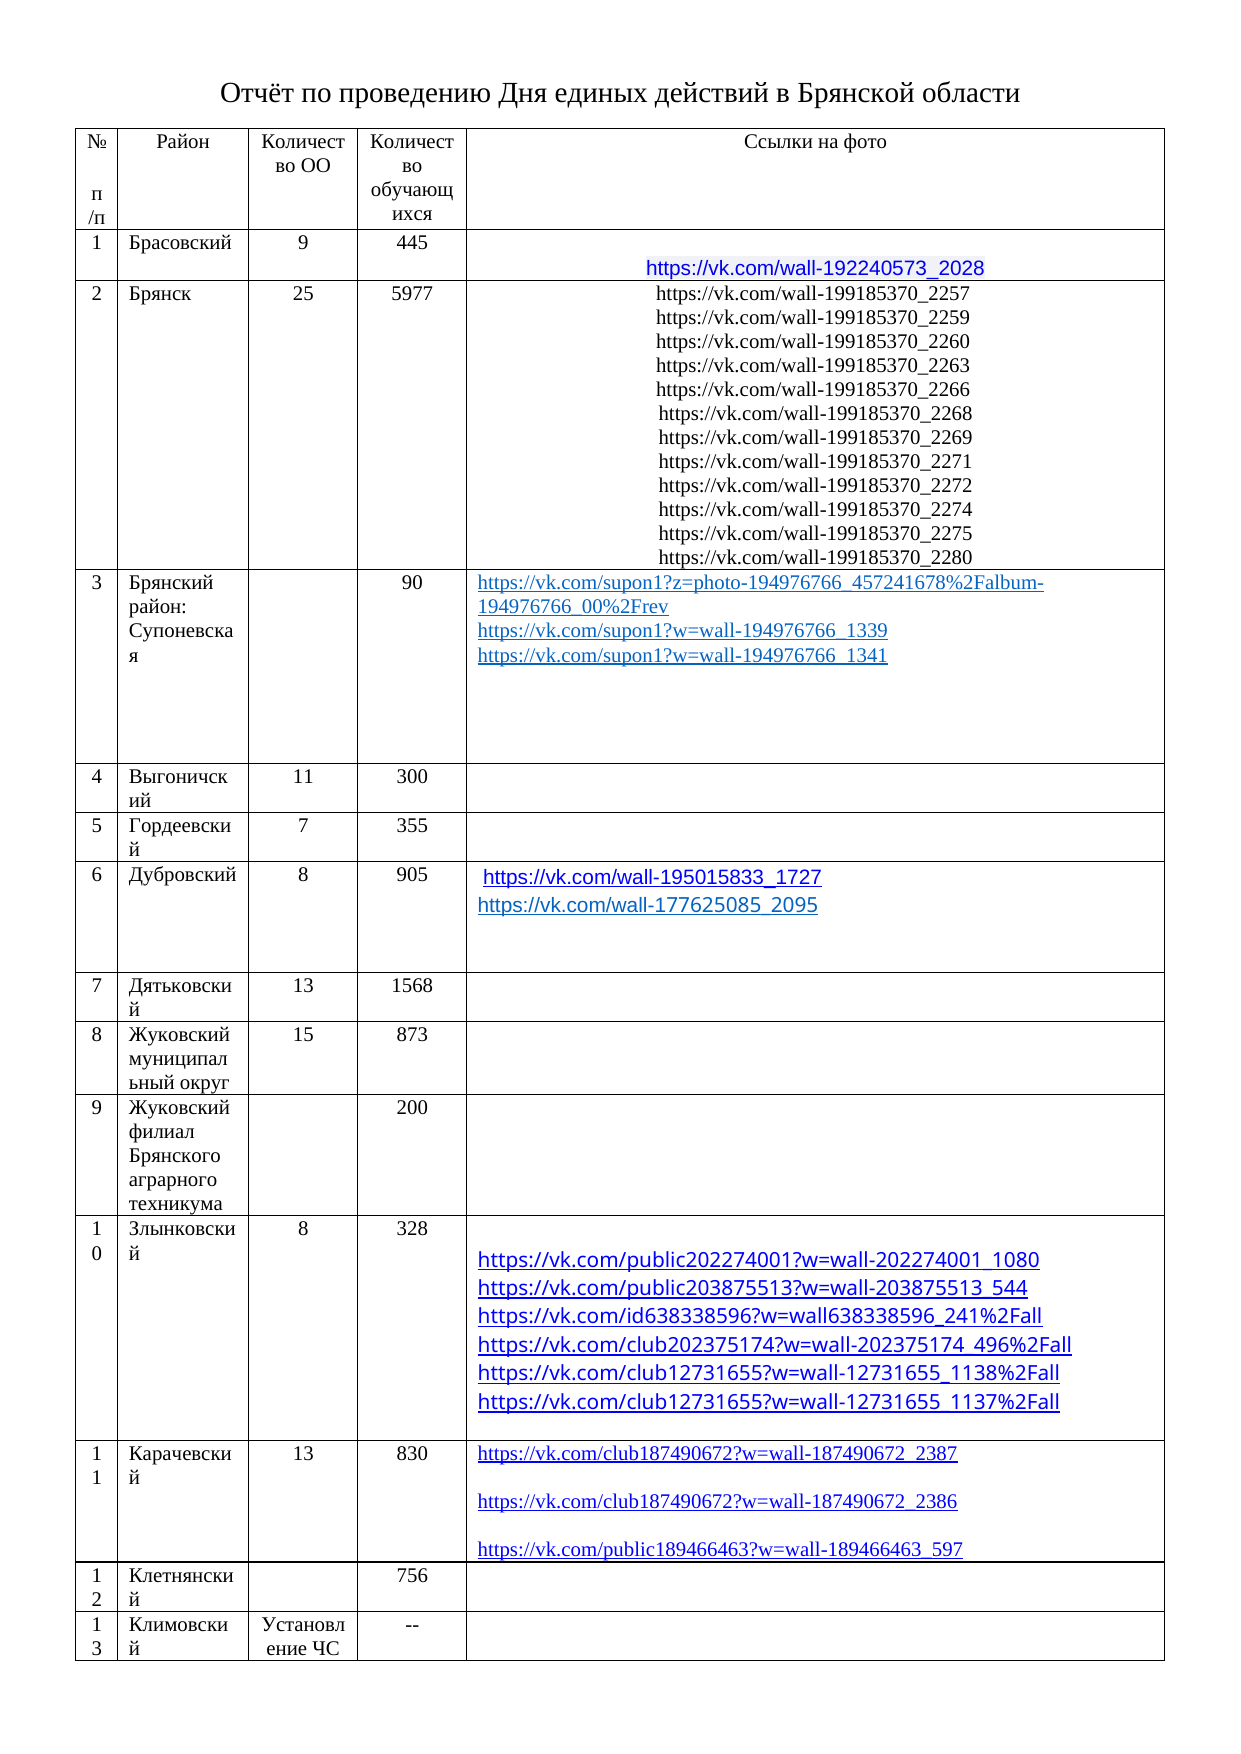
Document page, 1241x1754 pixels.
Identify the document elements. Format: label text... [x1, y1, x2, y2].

table_cell [467, 1022, 1164, 1094]
table_cell [249, 1095, 357, 1215]
table_cell 6 [76, 862, 117, 972]
table_cell [467, 1563, 1164, 1611]
table_cell Жуковский муниципальный округ [118, 1022, 248, 1094]
table_cell Клетнянский [118, 1563, 248, 1611]
table_cell [467, 1095, 1164, 1215]
table_cell 5 [76, 813, 117, 861]
table_cell Установление ЧС [249, 1612, 357, 1660]
table_cell 10 [76, 1216, 117, 1439]
table_cell https://vk.com/wall-195015833_1727 https://vk.com/wall-177625085_2095 [467, 862, 1164, 972]
table_cell 4 [76, 764, 117, 812]
table_cell 7 [249, 813, 357, 861]
table_cell 873 [358, 1022, 466, 1094]
table_cell [249, 1563, 357, 1611]
table_cell Дубровский [118, 862, 248, 972]
text Отчёт по проведению Дня единых действий в Брянской области [75, 75, 1165, 108]
table_cell 11 [76, 1441, 117, 1561]
table_cell https://vk.com/wall-192240573_2028 [467, 230, 1164, 279]
table_cell 15 [249, 1022, 357, 1094]
table_header Количество ОО [249, 129, 357, 229]
table_cell 9 [76, 1095, 117, 1215]
table_cell 8 [76, 1022, 117, 1094]
table_cell 2 [76, 281, 117, 569]
table_cell [249, 570, 357, 763]
table_cell Гордеевский [118, 813, 248, 861]
table_cell -- [358, 1612, 466, 1660]
table_cell Брянск [118, 281, 248, 569]
table_cell 11 [249, 764, 357, 812]
table_cell 905 [358, 862, 466, 972]
table_cell 1 [76, 230, 117, 279]
table_cell 9 [249, 230, 357, 279]
table_cell [467, 813, 1164, 861]
table_cell 830 [358, 1441, 466, 1561]
table_cell Климовский [118, 1612, 248, 1660]
table_cell 8 [249, 862, 357, 972]
table_cell Злынковский [118, 1216, 248, 1439]
table_cell 12 [76, 1563, 117, 1611]
table_cell https://vk.com/public202274001?w=wall-202274001_1080 https://vk.com/public203875513?w=wall-203875513_544 https://vk.com/id638338596?w=wall638338596_241%2Fall https://vk.com/club202375174?w=wall-202375174_496%2Fall https://vk.com/club12731655?w=wall-12731655_1138%2Fall https://vk.com/club12731655?w=wall-12731655_1137%2Fall [467, 1216, 1164, 1439]
table_cell [467, 764, 1164, 812]
table_cell Выгоничский [118, 764, 248, 812]
table_cell 1568 [358, 973, 466, 1021]
table_header Район [118, 129, 248, 229]
table_cell 328 [358, 1216, 466, 1439]
table_header № п/п [76, 129, 117, 229]
table_cell 8 [249, 1216, 357, 1439]
table_cell 355 [358, 813, 466, 861]
table_cell Брасовский [118, 230, 248, 279]
table_cell 13 [249, 973, 357, 1021]
table_cell 90 [358, 570, 466, 763]
table_cell [467, 973, 1164, 1021]
table_header Ссылки на фото [467, 129, 1164, 229]
table_cell [467, 1612, 1164, 1660]
table_cell https://vk.com/wall-199185370_2257 https://vk.com/wall-199185370_2259 https://vk.com/wall-199185370_2260 https://vk.com/wall-199185370_2263 https://vk.com/wall-199185370_2266 https://vk.com/wall-199185370_2268 https://vk.com/wall-199185370_2269 https://vk.com/wall-199185370_2271 https://vk.com/wall-199185370_2272 https://vk.com/wall-199185370_2274 https://vk.com/wall-199185370_2275 https://vk.com/wall-199185370_2280 [467, 281, 1164, 569]
table_cell Дятьковский [118, 973, 248, 1021]
table_header Количество обучающихся [358, 129, 466, 229]
table_cell 200 [358, 1095, 466, 1215]
table_cell 7 [76, 973, 117, 1021]
table_cell Брянский район: Супоневская [118, 570, 248, 763]
table_cell 756 [358, 1563, 466, 1611]
table_cell Карачевский [118, 1441, 248, 1561]
table_cell https://vk.com/supon1?z=photo-194976766_457241678%2Falbum-194976766_00%2Frev https://vk.com/supon1?w=wall-194976766_1339 https://vk.com/supon1?w=wall-194976766_1341 [467, 570, 1164, 763]
table_cell 5977 [358, 281, 466, 569]
table_cell 13 [249, 1441, 357, 1561]
table_cell 445 [358, 230, 466, 279]
table_cell https://vk.com/club187490672?w=wall-187490672_2387 https://vk.com/club187490672?w=wall-187490672_2386 https://vk.com/public189466463?w=wall-189466463_597 [467, 1441, 1164, 1561]
table_cell Жуковский филиал Брянского аграрного техникума [118, 1095, 248, 1215]
table_cell 300 [358, 764, 466, 812]
table_cell 25 [249, 281, 357, 569]
table_cell 13 [76, 1612, 117, 1660]
table_cell 3 [76, 570, 117, 763]
